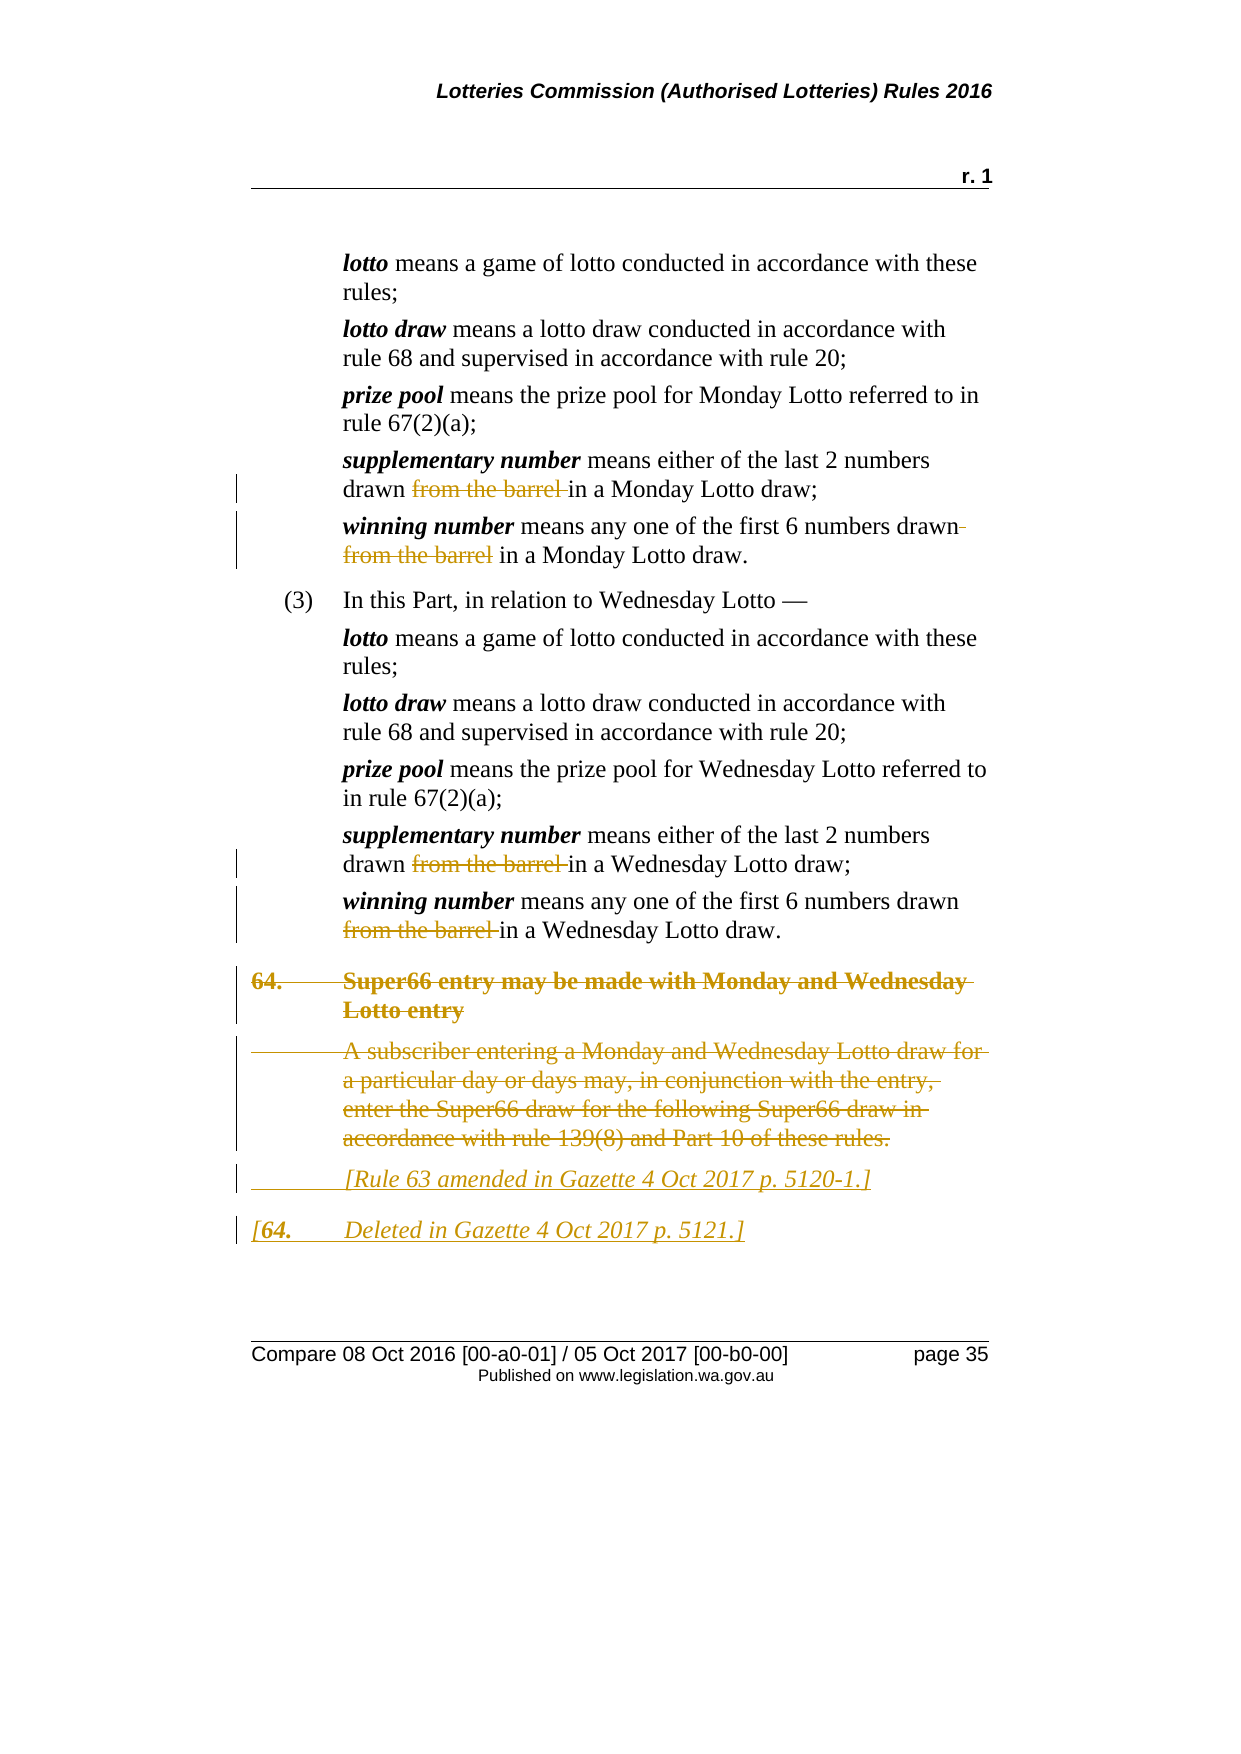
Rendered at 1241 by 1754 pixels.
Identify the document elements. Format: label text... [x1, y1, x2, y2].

text lotto means a game of lotto conducted in accordance with these rules; [251, 623, 989, 680]
text winning number means any one of the first 6 numbers drawn in a Wednesday Lotto draw. [251, 886, 989, 943]
text lotto draw means a lotto draw conducted in accordance with rule 68 and supervised in accordance with rule 20; [251, 688, 989, 746]
text (3) In this Part, in relation to Wednesday Lotto — [251, 586, 989, 614]
text supplementary number means either of the last 2 numbers drawn in a Wednesday Lotto draw; [251, 820, 989, 878]
text winning number means any one of the first 6 numbers drawn in a Monday Lotto draw. [251, 511, 989, 569]
text prize pool means the prize pool for Wednesday Lotto referred to in rule 67(2)(a); [251, 754, 989, 812]
text lotto draw means a lotto draw conducted in accordance with rule 68 and supervised in accordance with rule 20; [251, 314, 989, 371]
text supplementary number means either of the last 2 numbers drawn in a Monday Lotto draw; [251, 446, 989, 503]
text prize pool means the prize pool for Monday Lotto referred to in rule 67(2)(a); [251, 380, 989, 437]
text lotto means a game of lotto conducted in accordance with these rules; [251, 248, 989, 306]
